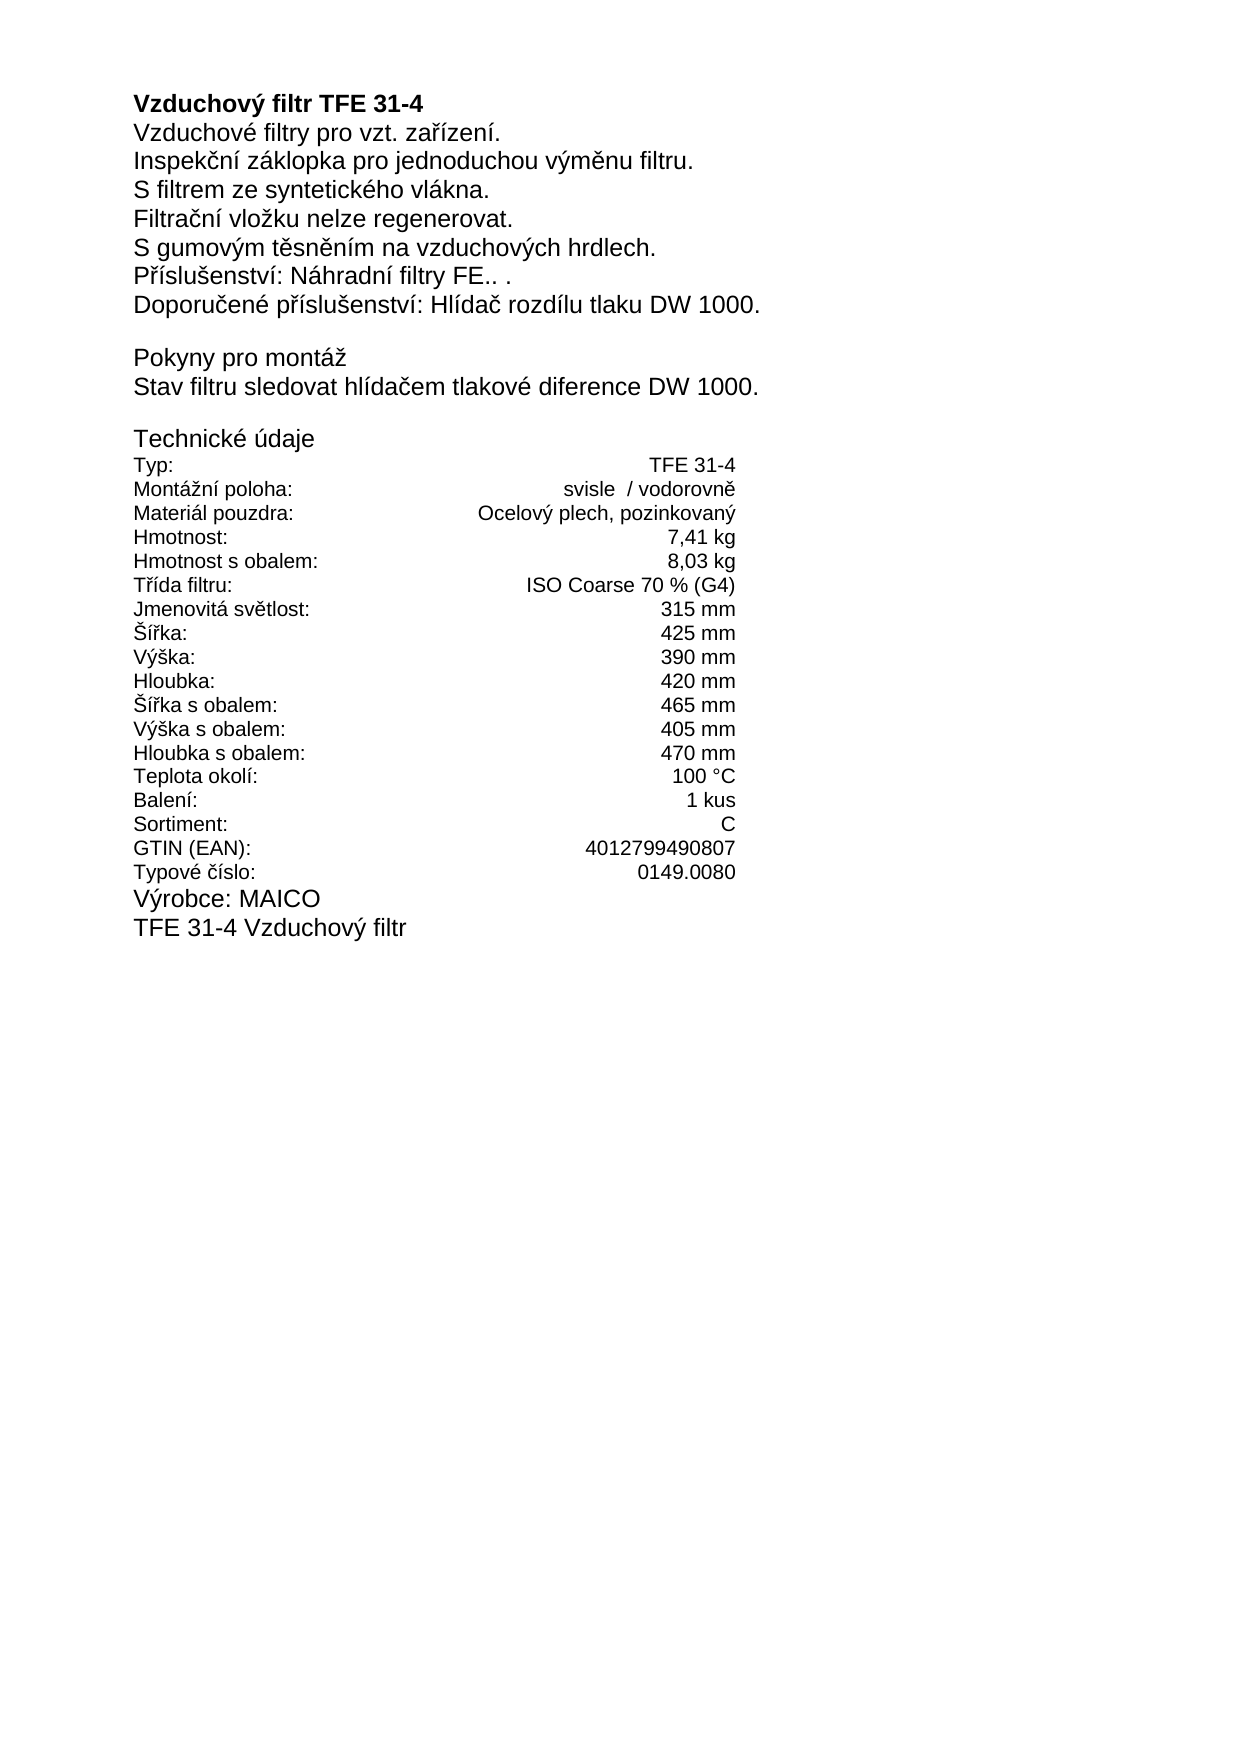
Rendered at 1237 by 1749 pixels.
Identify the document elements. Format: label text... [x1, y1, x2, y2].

text Příslušenství: Náhradní filtry FE.. . [133, 261, 1148, 290]
table_cell Balení: [122, 788, 434, 812]
table_cell 0149.0080 [434, 860, 747, 884]
text Inspekční záklopka pro jednoduchou výměnu filtru. [133, 146, 1148, 175]
table_cell Výška: [122, 645, 434, 668]
text S filtrem ze syntetického vlákna. [133, 175, 1148, 204]
table_cell Materiál pouzdra: [122, 501, 434, 525]
table_cell Šířka: [122, 621, 434, 644]
text Vzduchové filtry pro vzt. zařízení. [133, 117, 1148, 146]
table_cell Hloubka s obalem: [122, 740, 434, 764]
table_cell 390 mm [434, 645, 747, 668]
text Pokyny pro montáž [133, 343, 1148, 371]
table_cell Sortiment: [122, 812, 434, 836]
text Technické údaje [133, 424, 1148, 453]
table_cell Výška s obalem: [122, 716, 434, 740]
text S gumovým těsněním na vzduchových hrdlech. [133, 232, 1148, 261]
table_cell 100 °C [434, 764, 747, 788]
table_cell ISO Coarse 70 % (G4) [434, 573, 747, 597]
table_cell Hmotnost s obalem: [122, 549, 434, 573]
table_cell 425 mm [434, 621, 747, 644]
text Doporučené příslušenství: Hlídač rozdílu tlaku DW 1000. [133, 290, 1148, 319]
table_cell Ocelový plech, pozinkovaný [434, 501, 747, 525]
table_cell Jmenovitá světlost: [122, 597, 434, 621]
table_cell GTIN (EAN): [122, 836, 434, 860]
text Filtrační vložku nelze regenerovat. [133, 204, 1148, 232]
text Vzduchový filtr TFE 31-4 [133, 89, 1148, 117]
text Stav filtru sledovat hlídačem tlakové diference DW 1000. [133, 371, 1148, 400]
table_cell Šířka s obalem: [122, 693, 434, 716]
table_cell 4012799490807 [434, 836, 747, 860]
table_cell C [434, 812, 747, 836]
table_cell 420 mm [434, 669, 747, 692]
table_cell 470 mm [434, 740, 747, 764]
table_cell 405 mm [434, 716, 747, 740]
table_cell svisle / vodorovně [434, 477, 747, 501]
table_header Typ: [122, 453, 434, 477]
table_cell Typové číslo: [122, 860, 434, 884]
table_cell 8,03 kg [434, 549, 747, 573]
table_cell 315 mm [434, 597, 747, 621]
text TFE 31-4 Vzduchový filtr [133, 913, 1148, 942]
table_header TFE 31-4 [434, 453, 747, 477]
table_cell Hloubka: [122, 669, 434, 692]
text Výrobce: MAICO [133, 884, 1148, 913]
table_cell Hmotnost: [122, 525, 434, 549]
table_cell 1 kus [434, 788, 747, 812]
table_cell Třída filtru: [122, 573, 434, 597]
table_cell 7,41 kg [434, 525, 747, 549]
table_cell 465 mm [434, 693, 747, 716]
table_cell Montážní poloha: [122, 477, 434, 501]
table_cell Teplota okolí: [122, 764, 434, 788]
